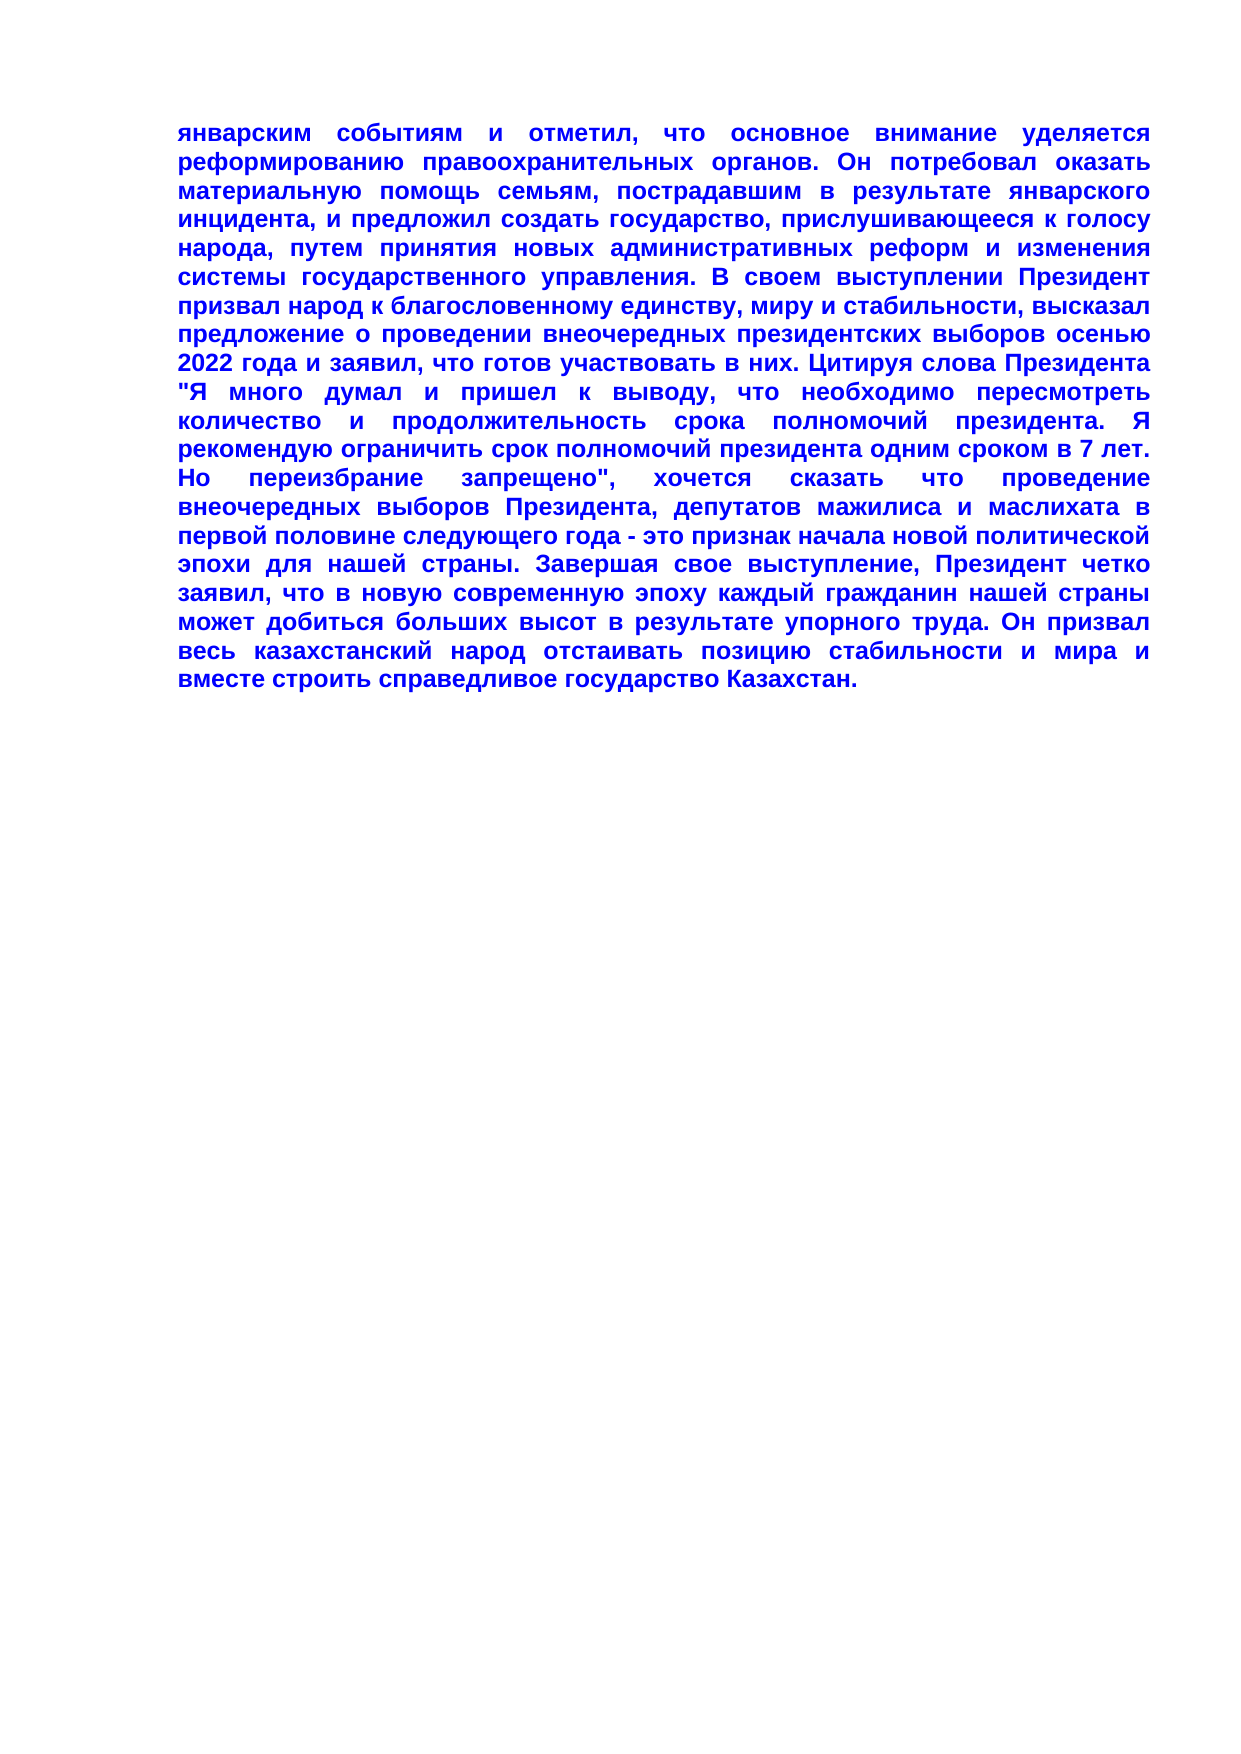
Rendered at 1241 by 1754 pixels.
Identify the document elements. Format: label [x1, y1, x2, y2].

text [177, 118, 1152, 693]
